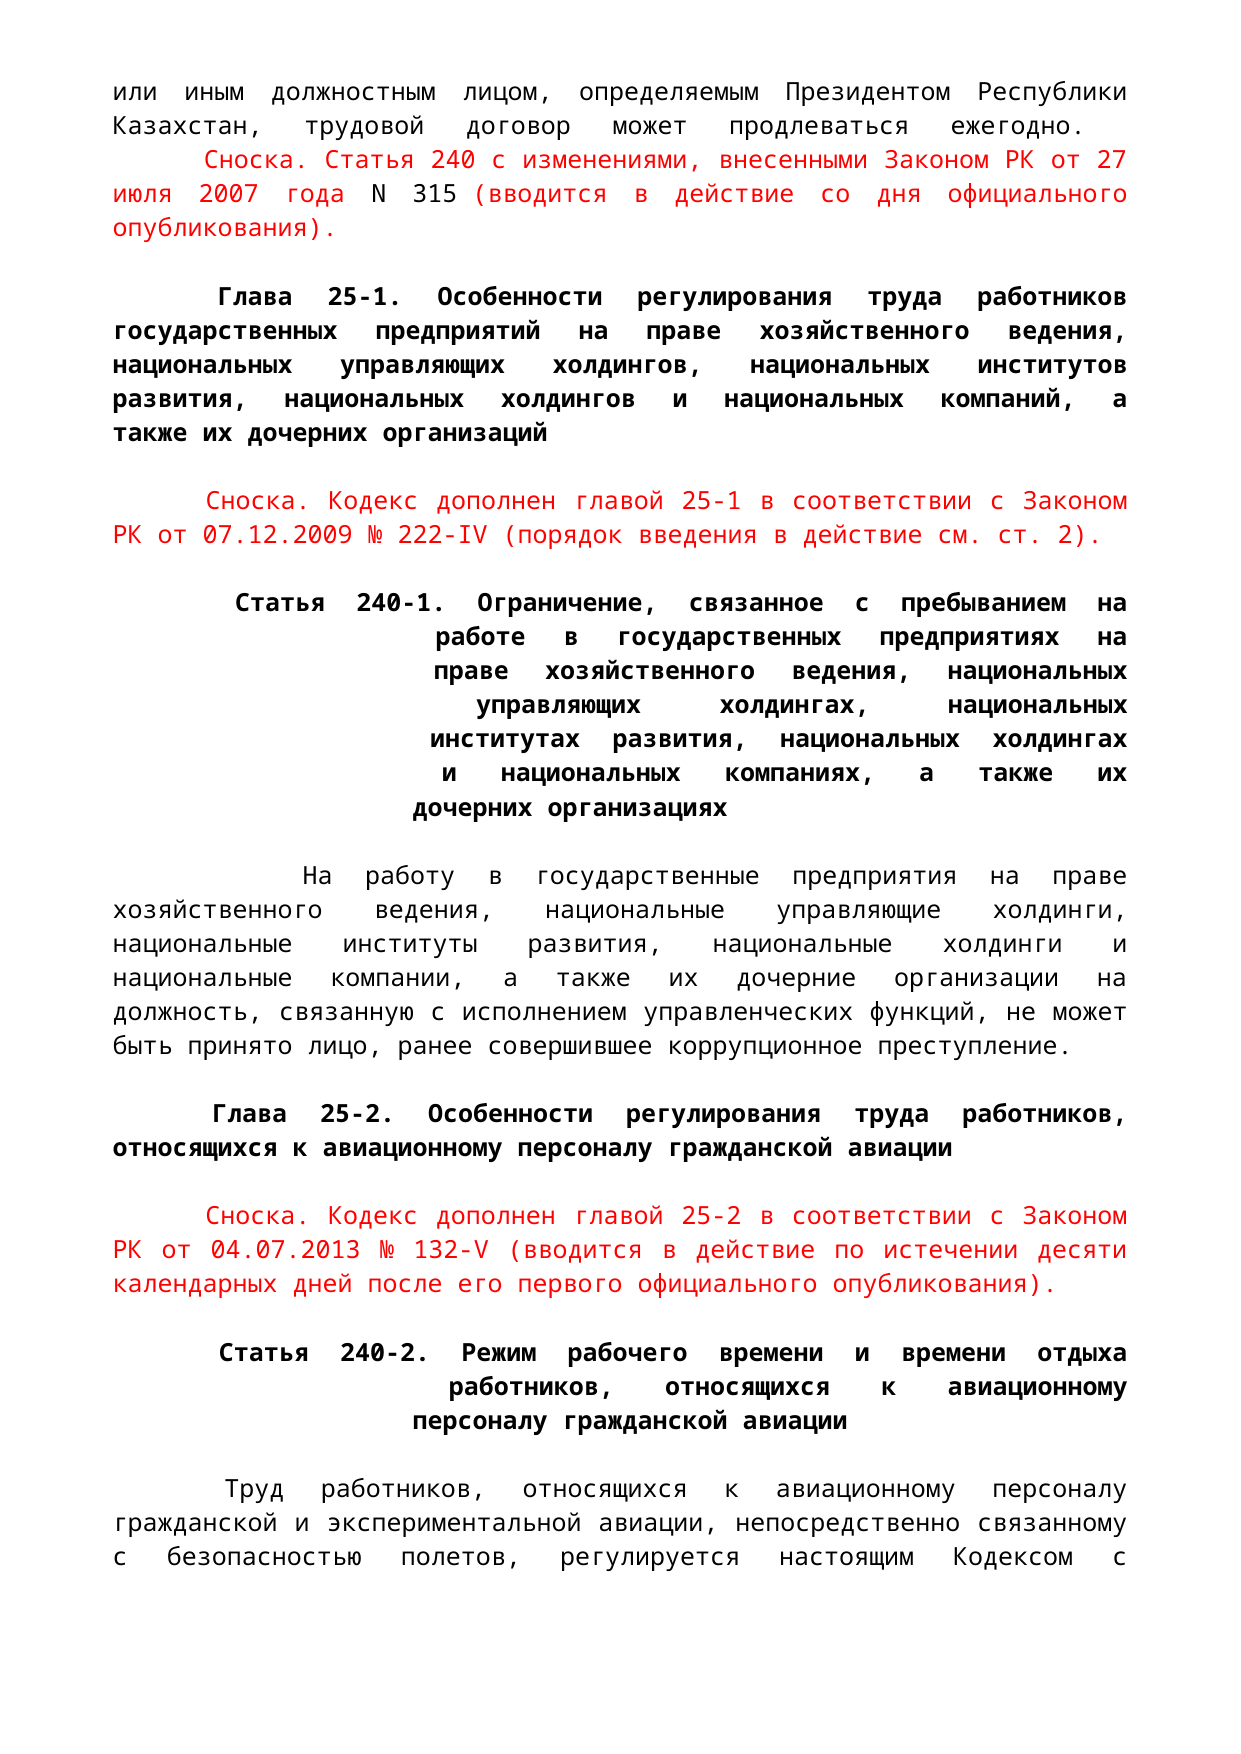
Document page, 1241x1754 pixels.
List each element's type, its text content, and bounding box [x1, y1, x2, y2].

text Глава 25-2. Особенности регулирования труда работников, относящихся к авиационному персоналу гражданской авиации [112, 1096, 1128, 1164]
text На работу в государственные предприятия на праве хозяйственного ведения, национальные управляющие холдинги, национальные институты развития, национальные холдинги и национальные компании, а также их дочерние организации на должность, связанную с исполнением управленческих функций, не может быть принято лицо, ранее совершившее коррупционное преступление. [112, 857, 1128, 1062]
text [112, 74, 1128, 244]
text Сноска. Кодекс дополнен главой 25-1 в соответствии с Законом РК от 07.12.2009 № 222-IV (порядок введения в действие см. ст. 2). [112, 483, 1128, 551]
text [112, 1470, 1128, 1573]
text Глава 25-1. Особенности регулирования труда работников государственных предприятий на праве хозяйственного ведения, национальных управляющих холдингов, национальных институтов развития, национальных холдингов и национальных компаний, а также их дочерних организаций [112, 278, 1128, 448]
text Сноска. Кодекс дополнен главой 25-2 в соответствии с Законом РК от 04.07.2013 № 132-V (вводится в действие по истечении десяти календарных дней после его первого официального опубликования). [112, 1198, 1128, 1300]
text Статья 240-1. Ограничение, связанное с пребыванием на работе в государственных предприятиях на праве хозяйственного ведения, национальных управляющих холдингах, национальных институтах развития, национальных холдингах и национальных компаниях, а также их дочерних организациях [112, 585, 1128, 823]
text Статья 240-2. Режим рабочего времени и времени отдыха работников, относящихся к авиационному персоналу гражданской авиации [112, 1334, 1128, 1436]
